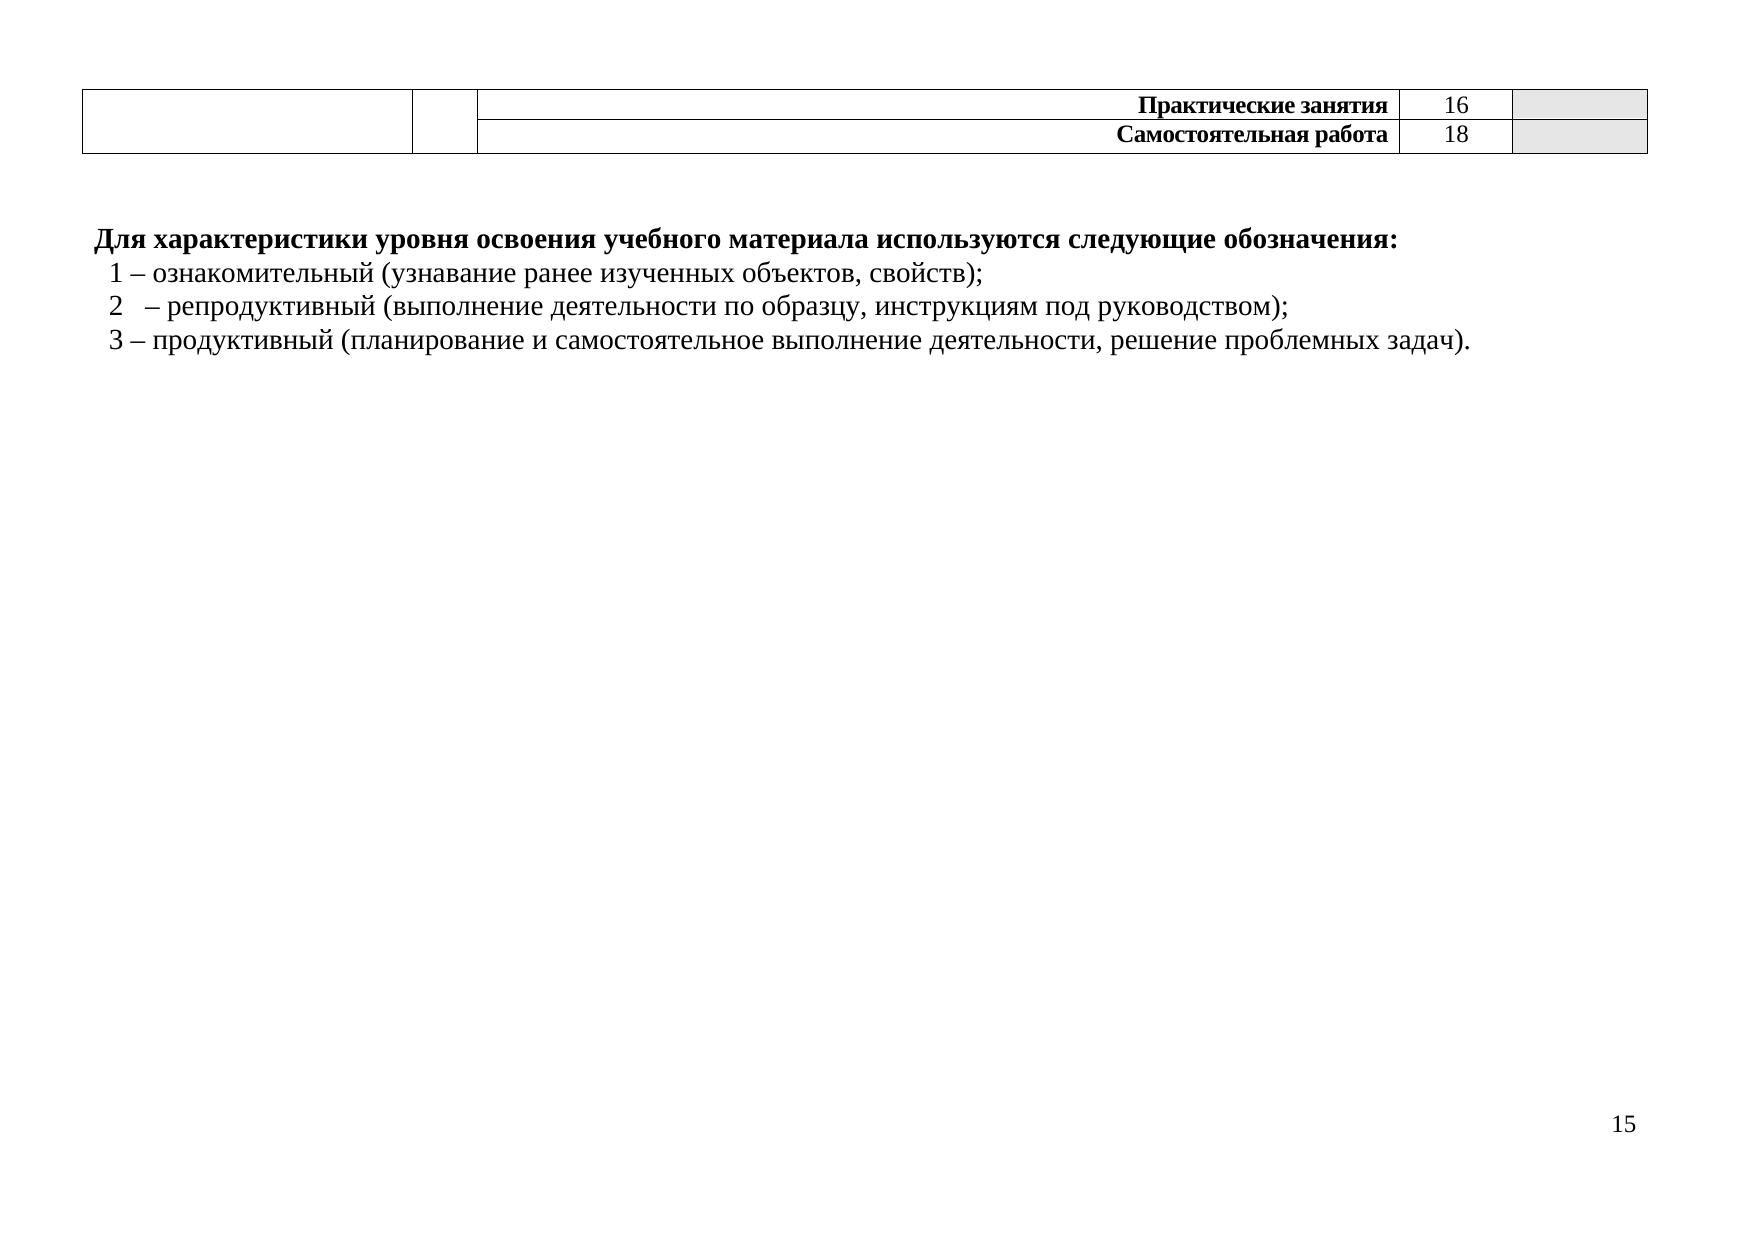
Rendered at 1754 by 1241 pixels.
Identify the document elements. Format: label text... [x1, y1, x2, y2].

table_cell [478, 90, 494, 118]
text 3 – продуктивный (планирование и самостоятельное выполнение деятельности, решение проблемных задач). [94, 322, 1636, 355]
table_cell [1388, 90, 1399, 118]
text Для характеристики уровня освоения учебного материала используются следующие обозначения: [94, 221, 1636, 255]
table_cell [1513, 120, 1647, 153]
table_cell 36 16 [1400, 90, 1512, 118]
table_cell Самостоятельная работа [478, 120, 1399, 153]
text 2 – репродуктивный (выполнение деятельности по образцу, инструкциям под руководством); [94, 288, 1636, 322]
table_cell [1513, 90, 1647, 118]
text 1 – ознакомительный (узнавание ранее изученных объектов, свойств); [94, 255, 1636, 288]
table_cell 18 [1400, 120, 1512, 153]
